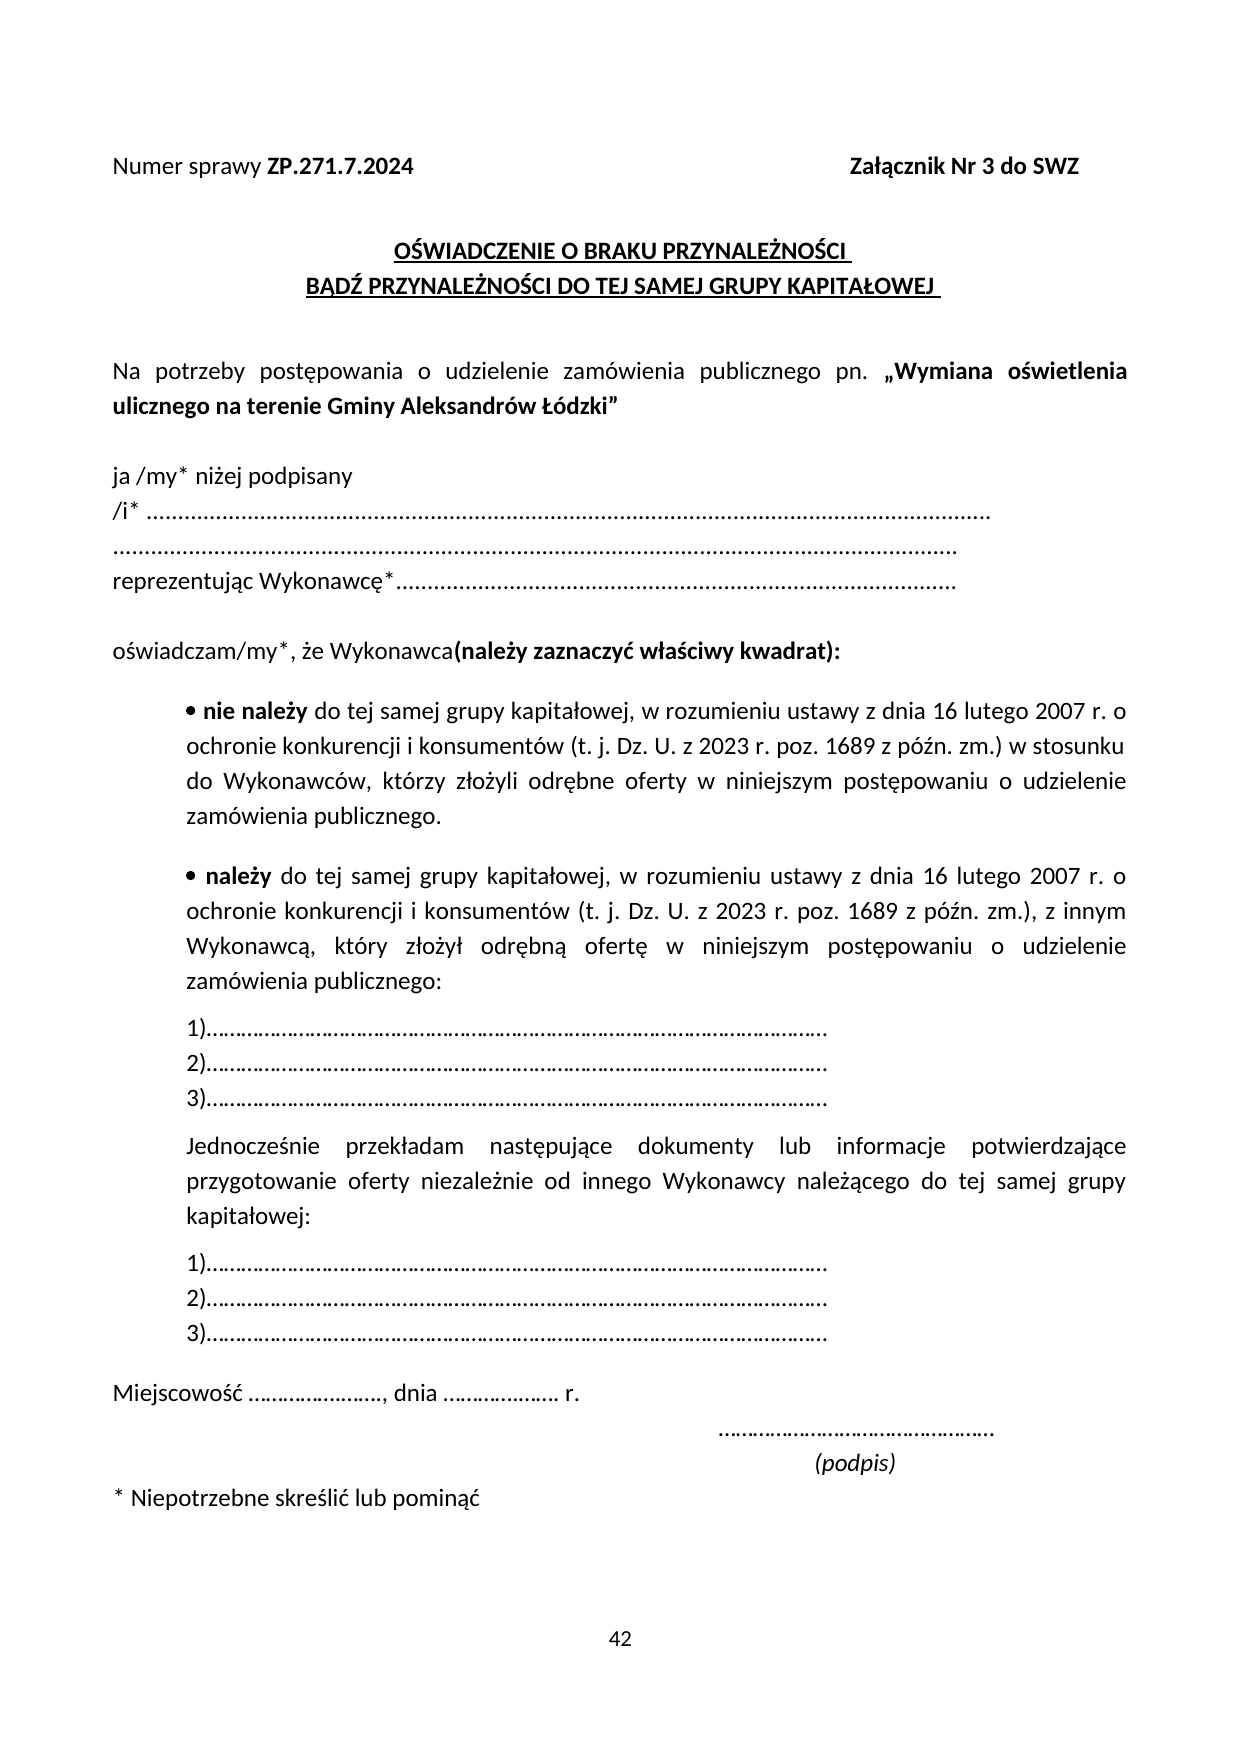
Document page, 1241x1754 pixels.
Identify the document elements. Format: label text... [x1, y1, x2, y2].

text * Niepotrzebne skreślić lub pominąć [112, 1482, 1128, 1513]
text OŚWIADCZENIE O BRAKU PRZYNALEŻNOŚCI [112, 235, 1128, 266]
text reprezentując Wykonawcę*......................................................................................... [112, 565, 1128, 596]
text 3)……………………………………………………………………………………………… [112, 1317, 1128, 1348]
text 3)……………………………………………………………………………………………… [112, 1082, 1128, 1113]
text Numer sprawy ZP.271.7.2024 Załącznik Nr 3 do SWZ [112, 150, 1128, 181]
text 2)……………………………………………………………………………………………… [112, 1047, 1128, 1078]
text BĄDŹ PRZYNALEŻNOŚCI DO TEJ SAMEJ GRUPY KAPITAŁOWEJ [112, 270, 1128, 301]
text nie należy do tej samej grupy kapitałowej, w rozumieniu ustawy z dnia 16 lutego 2007 r. o ochronie konkurencji i konsumentów (t. j. Dz. U. z 2023 r. poz. 1689 z późn. zm.) w stosunku do Wykonawców, którzy złożyli odrębne oferty w niniejszym postępowaniu o udzielenie zamówienia publicznego. [186, 695, 1128, 831]
text 2)……………………………………………………………………………………………… [112, 1282, 1128, 1313]
text oświadczam/my*, że Wykonawca(należy zaznaczyć właściwy kwadrat): [112, 635, 1128, 666]
text Miejscowość …………….……., dnia ………….……. r. [112, 1377, 1128, 1408]
text (podpis) [585, 1447, 1128, 1478]
text należy do tej samej grupy kapitałowej, w rozumieniu ustawy z dnia 16 lutego 2007 r. o ochronie konkurencji i konsumentów (t. j. Dz. U. z 2023 r. poz. 1689 z późn. zm.), z innym Wykonawcą, który złożył odrębną ofertę w niniejszym postępowaniu o udzielenie zamówienia publicznego: [186, 860, 1128, 996]
text Na potrzeby postępowania o udzielenie zamówienia publicznego pn. „Wymiana oświetlenia ulicznego na terenie Gminy Aleksandrów Łódzki” [112, 355, 1128, 421]
text ...................................................................................................................................... [112, 530, 1128, 561]
text ………………………………………… [585, 1412, 1128, 1443]
text 1)……………………………………………………………………………………………… [112, 1247, 1128, 1278]
text ja /my* niżej podpisany /i* ...................................................................................................................................... [112, 460, 1128, 526]
text Jednocześnie przekładam następujące dokumenty lub informacje potwierdzające przygotowanie oferty niezależnie od innego Wykonawcy należącego do tej samej grupy kapitałowej: [186, 1130, 1128, 1231]
text 1)……………………………………………………………………………………………… [112, 1012, 1128, 1043]
